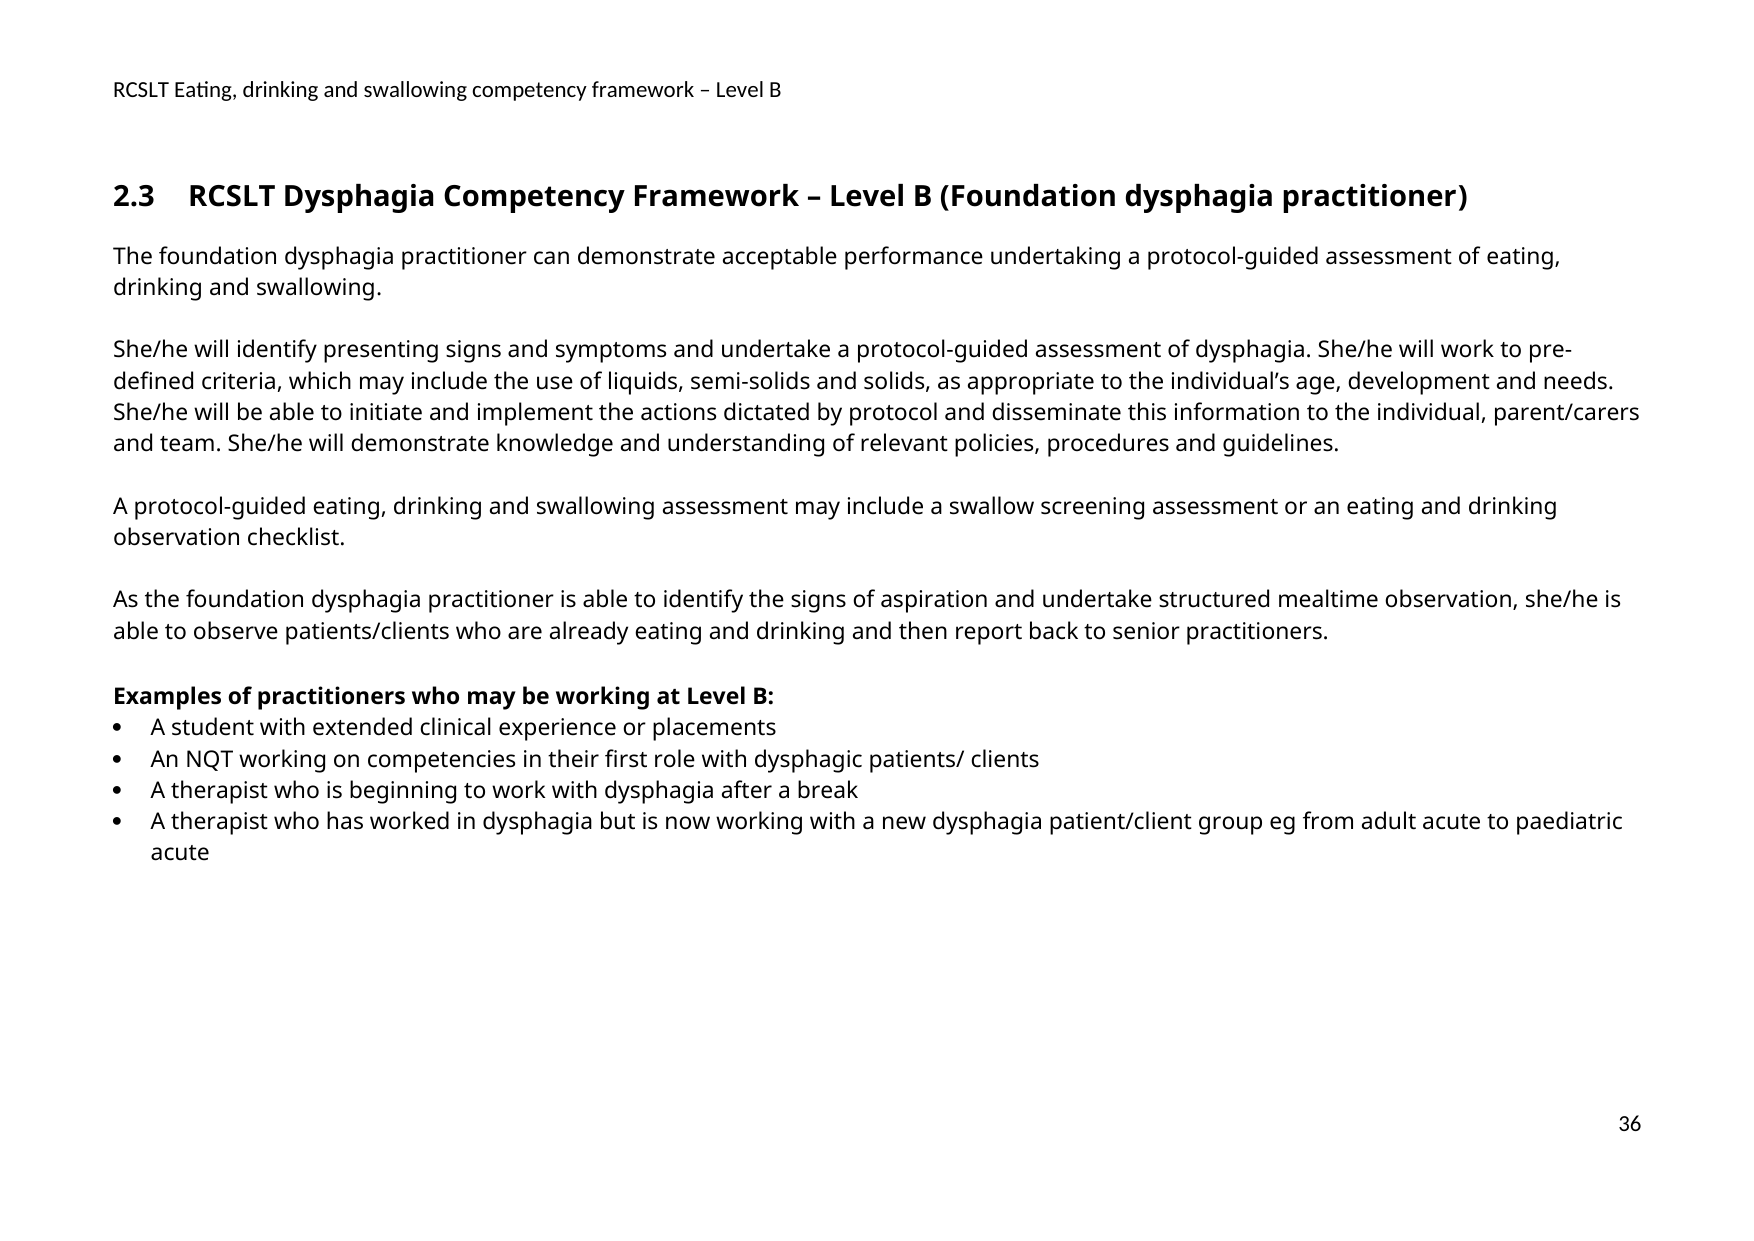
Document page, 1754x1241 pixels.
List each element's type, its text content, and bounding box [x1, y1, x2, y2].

text As the foundation dysphagia practitioner is able to identify the signs of aspiration and undertake structured mealtime observation, she/he is able to observe patients/clients who are already eating and drinking and then report back to senior practitioners. [113, 583, 1641, 646]
text She/he will identify presenting signs and symptoms and undertake a protocol-guided assessment of dysphagia. She/he will work to pre-defined criteria, which may include the use of liquids, semi-solids and solids, as appropriate to the individual’s age, development and needs. She/he will be able to initiate and implement the actions dictated by protocol and disseminate this information to the individual, parent/carers and team. She/he will demonstrate knowledge and understanding of relevant policies, procedures and guidelines. [113, 333, 1641, 458]
list A therapist who is beginning to work with dysphagia after a break [113, 774, 1641, 805]
text Examples of practitioners who may be working at Level B: [113, 680, 1641, 711]
text A protocol-guided eating, drinking and swallowing assessment may include a swallow screening assessment or an eating and drinking observation checklist. [113, 490, 1641, 552]
list A student with extended clinical experience or placements [113, 711, 1641, 742]
list An NQT working on competencies in their first role with dysphagic patients/ clients [113, 742, 1641, 774]
text The foundation dysphagia practitioner can demonstrate acceptable performance undertaking a protocol-guided assessment of eating, drinking and swallowing. [113, 240, 1641, 302]
subtitle RCSLT Dysphagia Competency Framework – Level B (Foundation dysphagia practitioner) [113, 175, 1641, 215]
list A therapist who has worked in dysphagia but is now working with a new dysphagia patient/client group eg from adult acute to paediatric acute [113, 805, 1641, 867]
